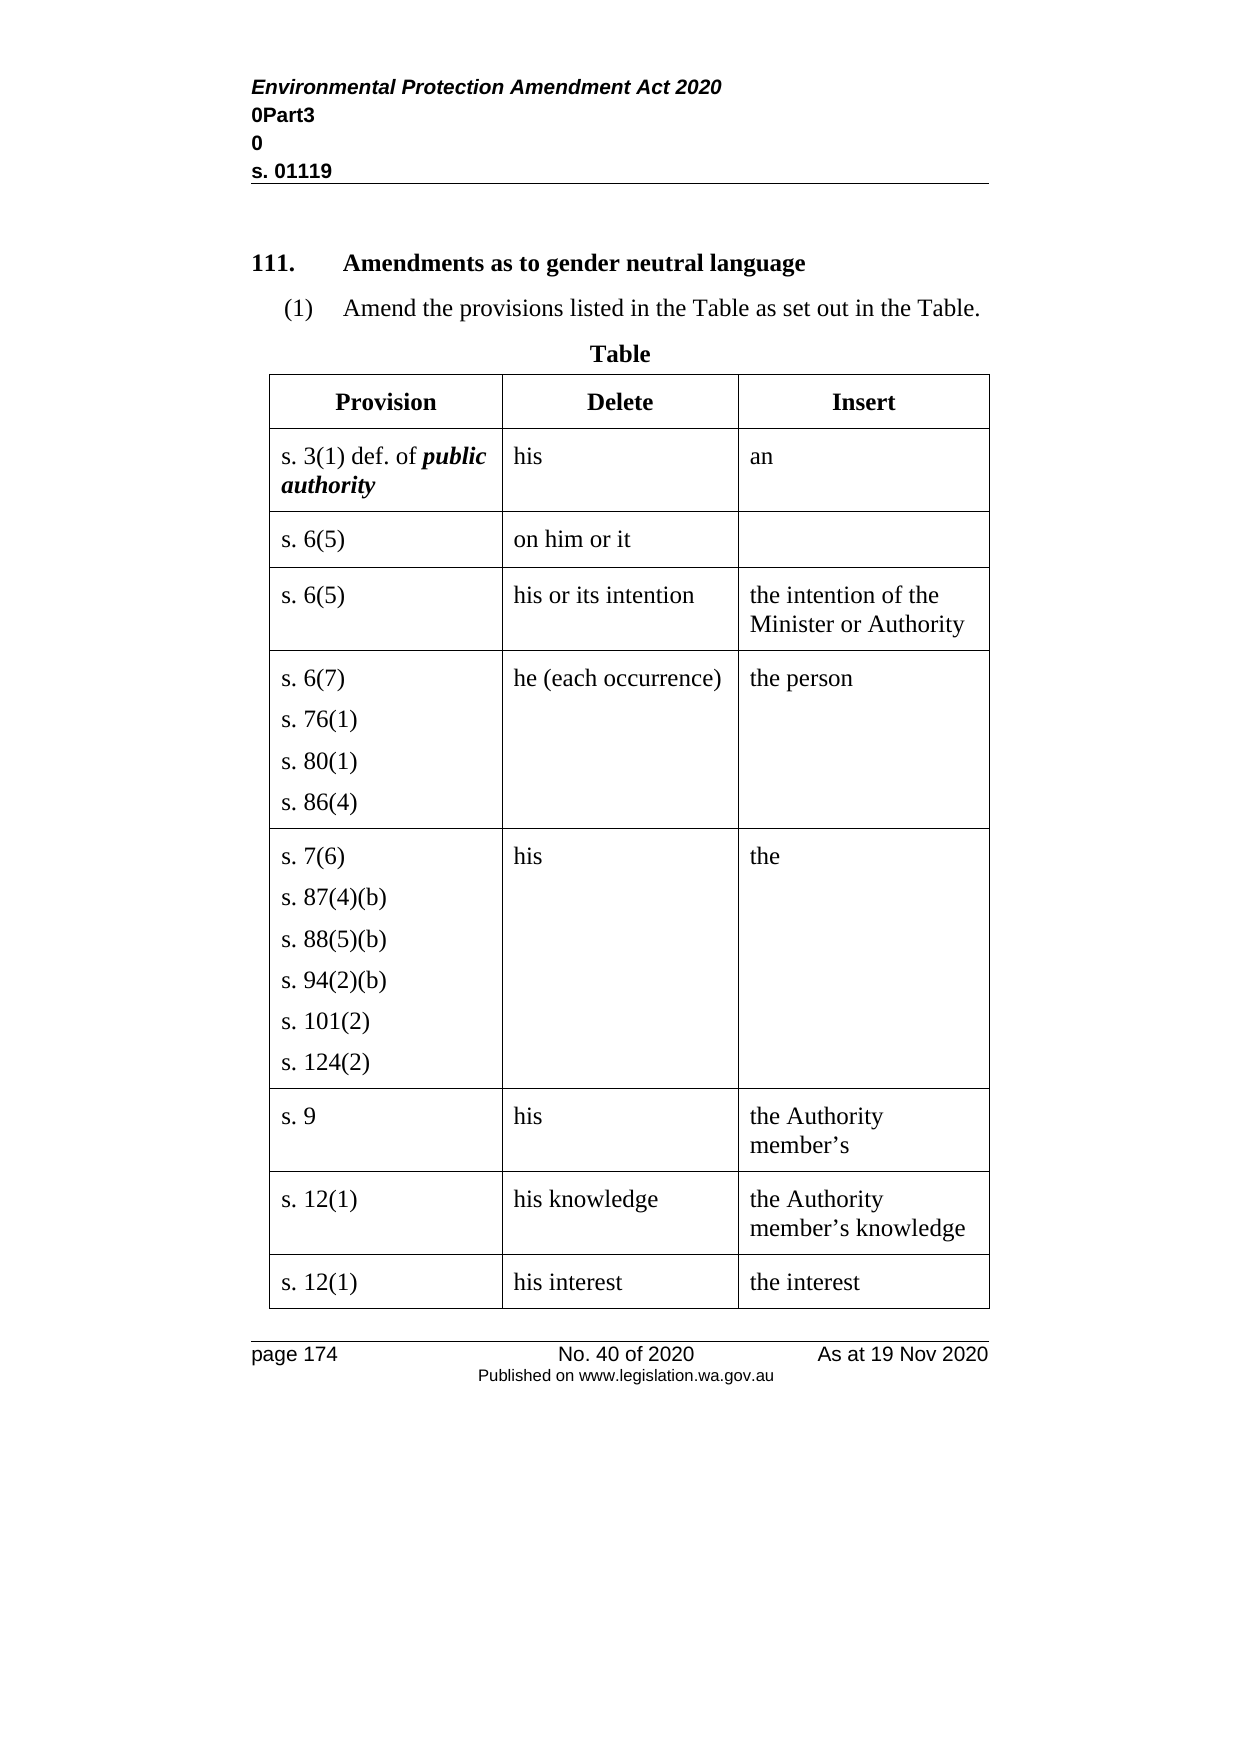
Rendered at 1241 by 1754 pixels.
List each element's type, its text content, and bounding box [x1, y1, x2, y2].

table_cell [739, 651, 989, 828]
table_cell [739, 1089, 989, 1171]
subtitle Table [251, 339, 989, 368]
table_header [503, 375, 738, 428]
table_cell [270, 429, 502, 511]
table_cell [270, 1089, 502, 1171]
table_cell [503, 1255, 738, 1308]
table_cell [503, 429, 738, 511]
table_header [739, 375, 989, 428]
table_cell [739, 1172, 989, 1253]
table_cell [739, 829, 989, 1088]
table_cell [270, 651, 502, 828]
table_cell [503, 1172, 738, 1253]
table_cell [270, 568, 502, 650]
subtitle 111. Amendments as to gender neutral language [251, 248, 989, 277]
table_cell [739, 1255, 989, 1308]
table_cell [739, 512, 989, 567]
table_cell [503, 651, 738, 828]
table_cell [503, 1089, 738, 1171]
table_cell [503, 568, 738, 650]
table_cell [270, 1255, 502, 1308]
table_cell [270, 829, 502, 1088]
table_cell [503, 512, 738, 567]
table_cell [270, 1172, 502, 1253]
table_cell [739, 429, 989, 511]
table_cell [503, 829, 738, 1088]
text (1) Amend the provisions listed in the Table as set out in the Table. [251, 293, 989, 322]
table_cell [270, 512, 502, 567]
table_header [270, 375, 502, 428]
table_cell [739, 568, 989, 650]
